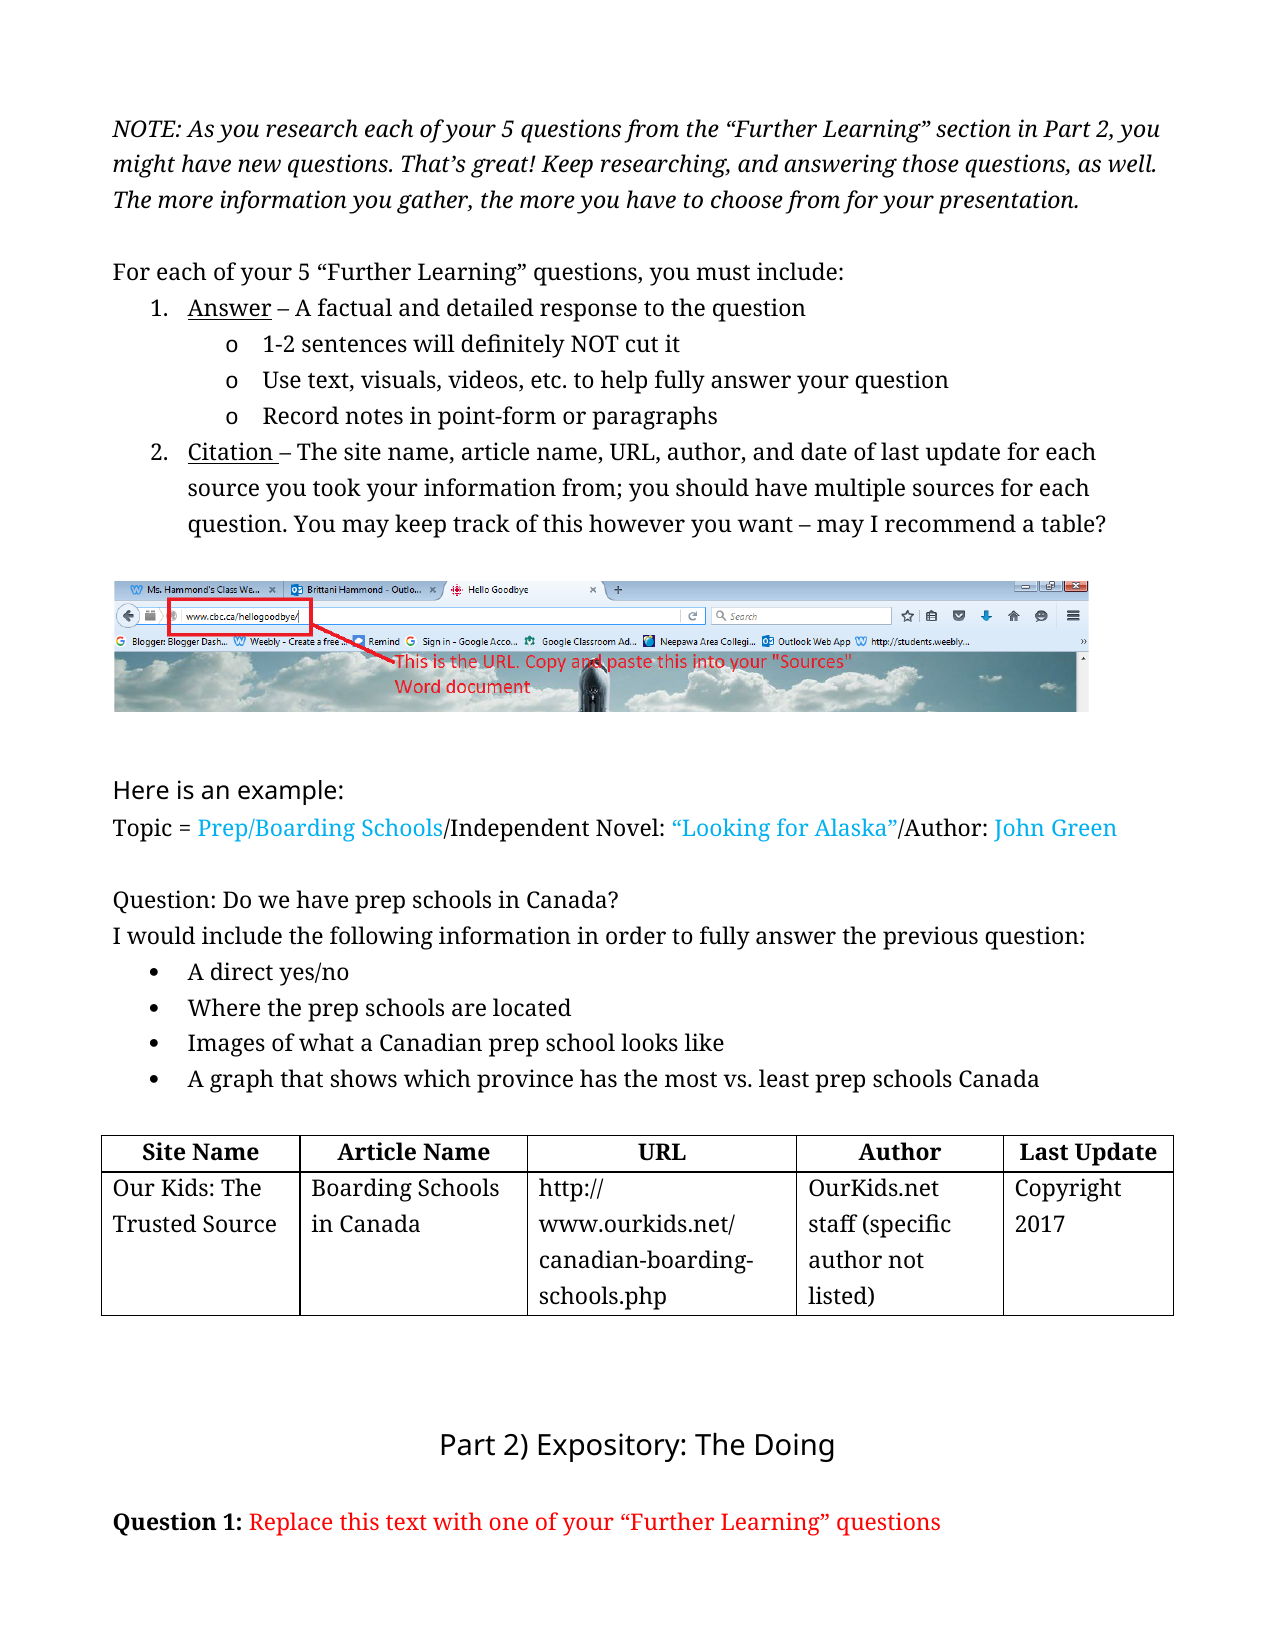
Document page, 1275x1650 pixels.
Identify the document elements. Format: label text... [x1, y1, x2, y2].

text Part 2) Expository: The Doing [112, 1424, 1162, 1464]
list A graph that shows which province has the most vs. least prep schools Canada [150, 1063, 1162, 1094]
list Record notes in point-form or paragraphs [225, 400, 1162, 432]
text For each of your 5 “Further Learning” questions, you must include: [112, 256, 1162, 287]
list Citation – The site name, article name, URL, author, and date of last update for each source you took your information from; you should have multiple sources for each question. You may keep track of this however you want – may I recommend a table? [150, 436, 1162, 539]
table_cell Our Kids: The Trusted Source [102, 1173, 299, 1315]
list Images of what a Canadian prep school looks like [150, 1027, 1162, 1059]
table_cell Boarding Schools in Canada [301, 1173, 527, 1315]
list Answer – A factual and detailed response to the question [150, 292, 1162, 323]
list Where the prep schools are located [150, 991, 1162, 1023]
list A direct yes/no [150, 956, 1162, 987]
text Question 1: Replace this text with one of your “Further Learning” questions [112, 1506, 1162, 1537]
text I would include the following information in order to fully answer the previous question: [112, 919, 1162, 951]
table_header Last Update [1004, 1136, 1173, 1171]
text Question: Do we have prep schools in Canada? [112, 884, 1162, 915]
table_header Article Name [301, 1136, 527, 1171]
table_cell Copyright 2017 [1004, 1173, 1173, 1315]
text NOTE: As you research each of your 5 questions from the “Further Learning” section in Part 2, you might have new questions. That’s great! Keep researching, and answering those questions, as well. The more information you gather, the more you have to choose from for your presentation. [112, 112, 1162, 216]
table_header Site Name [102, 1136, 299, 1171]
text Topic = Prep/Boarding Schools/Independent Novel: “Looking for Alaska”/Author: John Green [112, 812, 1162, 843]
picture [114, 581, 1089, 712]
table_cell OurKids.net staff (specific author not listed) [797, 1173, 1003, 1315]
table_cell http://www.ourkids.net/canadian-boarding-schools.php [528, 1173, 796, 1315]
text Here is an example: [112, 773, 1162, 807]
list Use text, visuals, videos, etc. to help fully answer your question [225, 364, 1162, 396]
table_header Author [797, 1136, 1003, 1171]
list 1-2 sentences will definitely NOT cut it [225, 328, 1162, 359]
table_header URL [528, 1136, 796, 1171]
